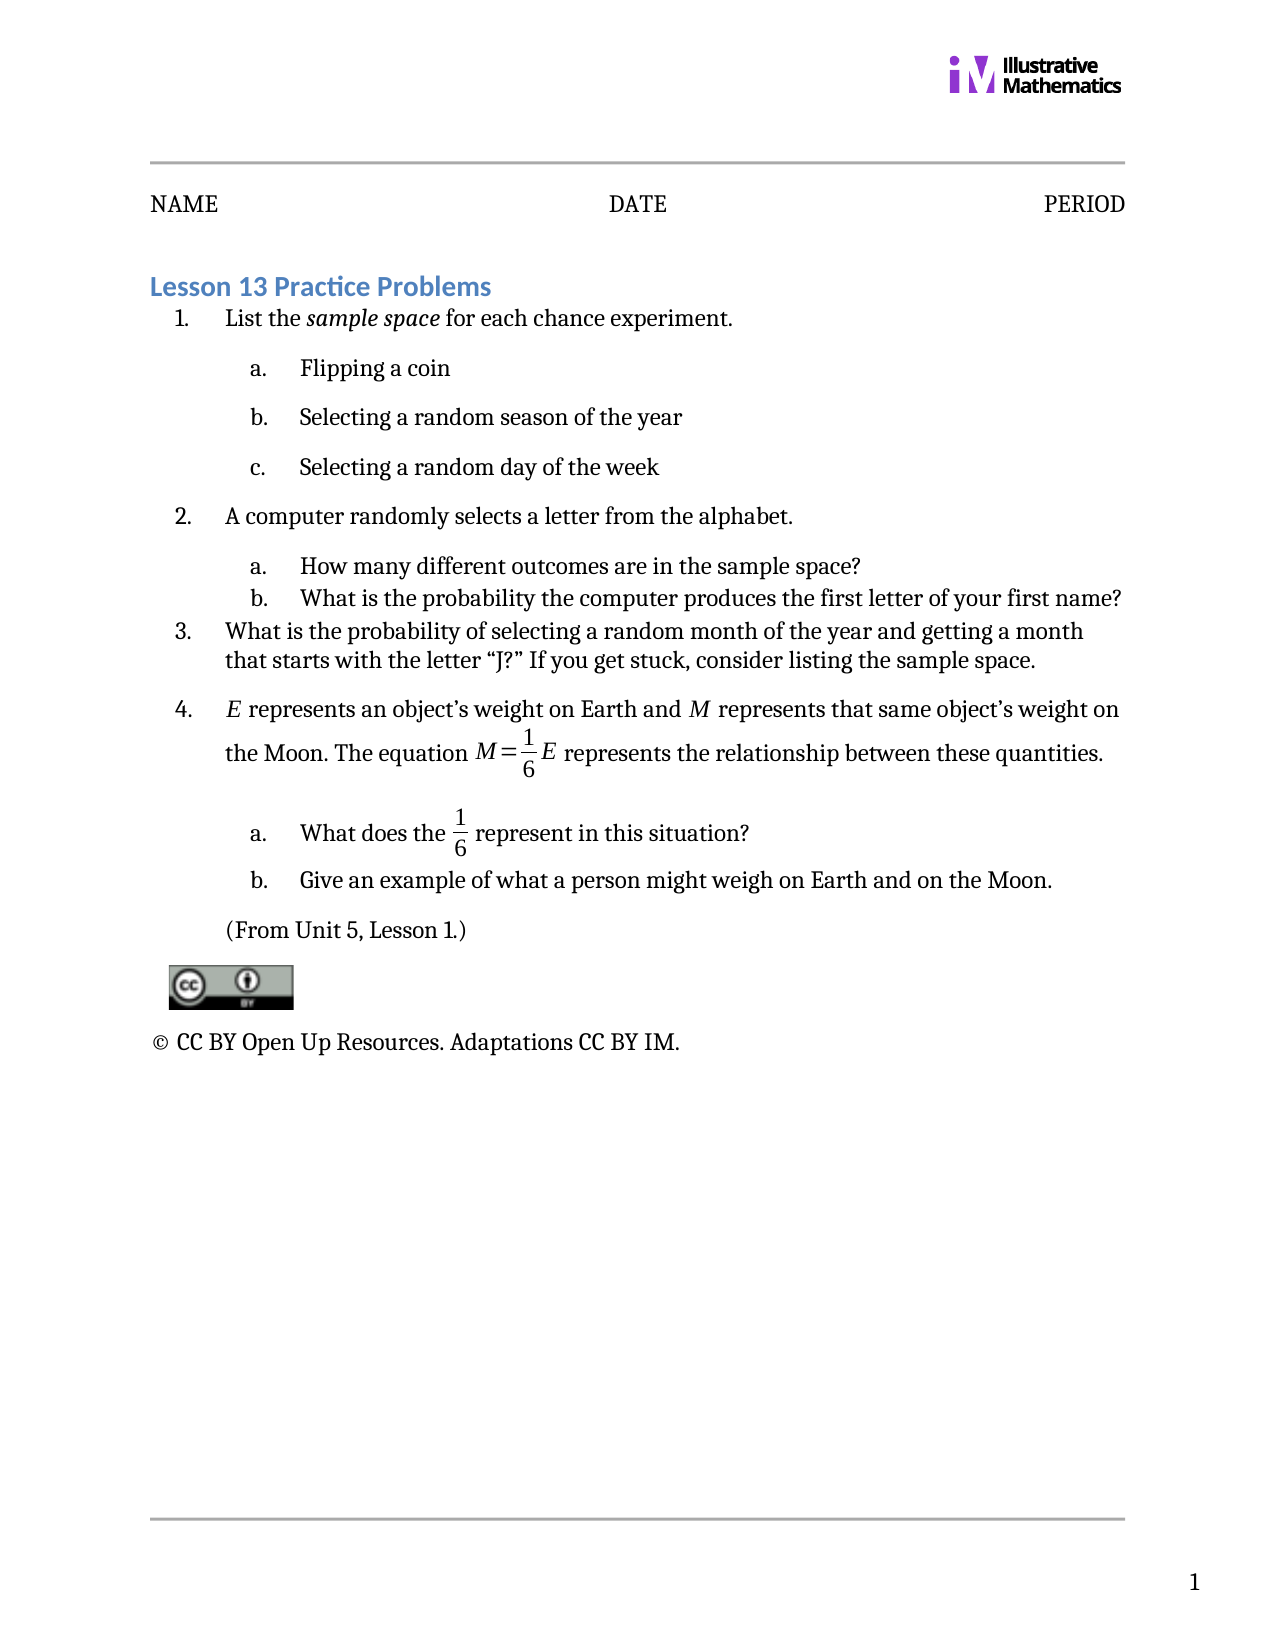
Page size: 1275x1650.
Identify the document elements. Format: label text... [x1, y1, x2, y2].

list Selecting a random day of the week [250, 453, 1125, 481]
list What does the represent in this situation? [250, 804, 1125, 863]
list A computer randomly selects a letter from the alphabet. [175, 502, 1125, 531]
text © CC BY Open Up Resources. Adaptations CC BY IM. [150, 1028, 1125, 1057]
list List the sample space for each chance experiment. [175, 304, 1125, 333]
list Give an example of what a person might weigh on Earth and on the Moon. [250, 866, 1125, 895]
picture [168, 965, 294, 1010]
subtitle Lesson 13 Practice Problems [150, 268, 1125, 304]
list What is the probability the computer produces the first letter of your first name? [250, 584, 1125, 613]
list (From Unit 5, Lesson 1.) [175, 916, 1125, 945]
list How many different outcomes are in the sample space? [250, 552, 1125, 581]
list represents an object’s weight on Earth and represents that same object’s weight on the Moon. The equation represents the relationship between these quantities. [175, 695, 1125, 783]
picture [949, 55, 1121, 93]
list Selecting a random season of the year [250, 403, 1125, 432]
list Flipping a coin [250, 353, 1125, 382]
list What is the probability of selecting a random month of the year and getting a month that starts with the letter “J?” If you get stuck, consider listing the sample space. [175, 617, 1125, 674]
